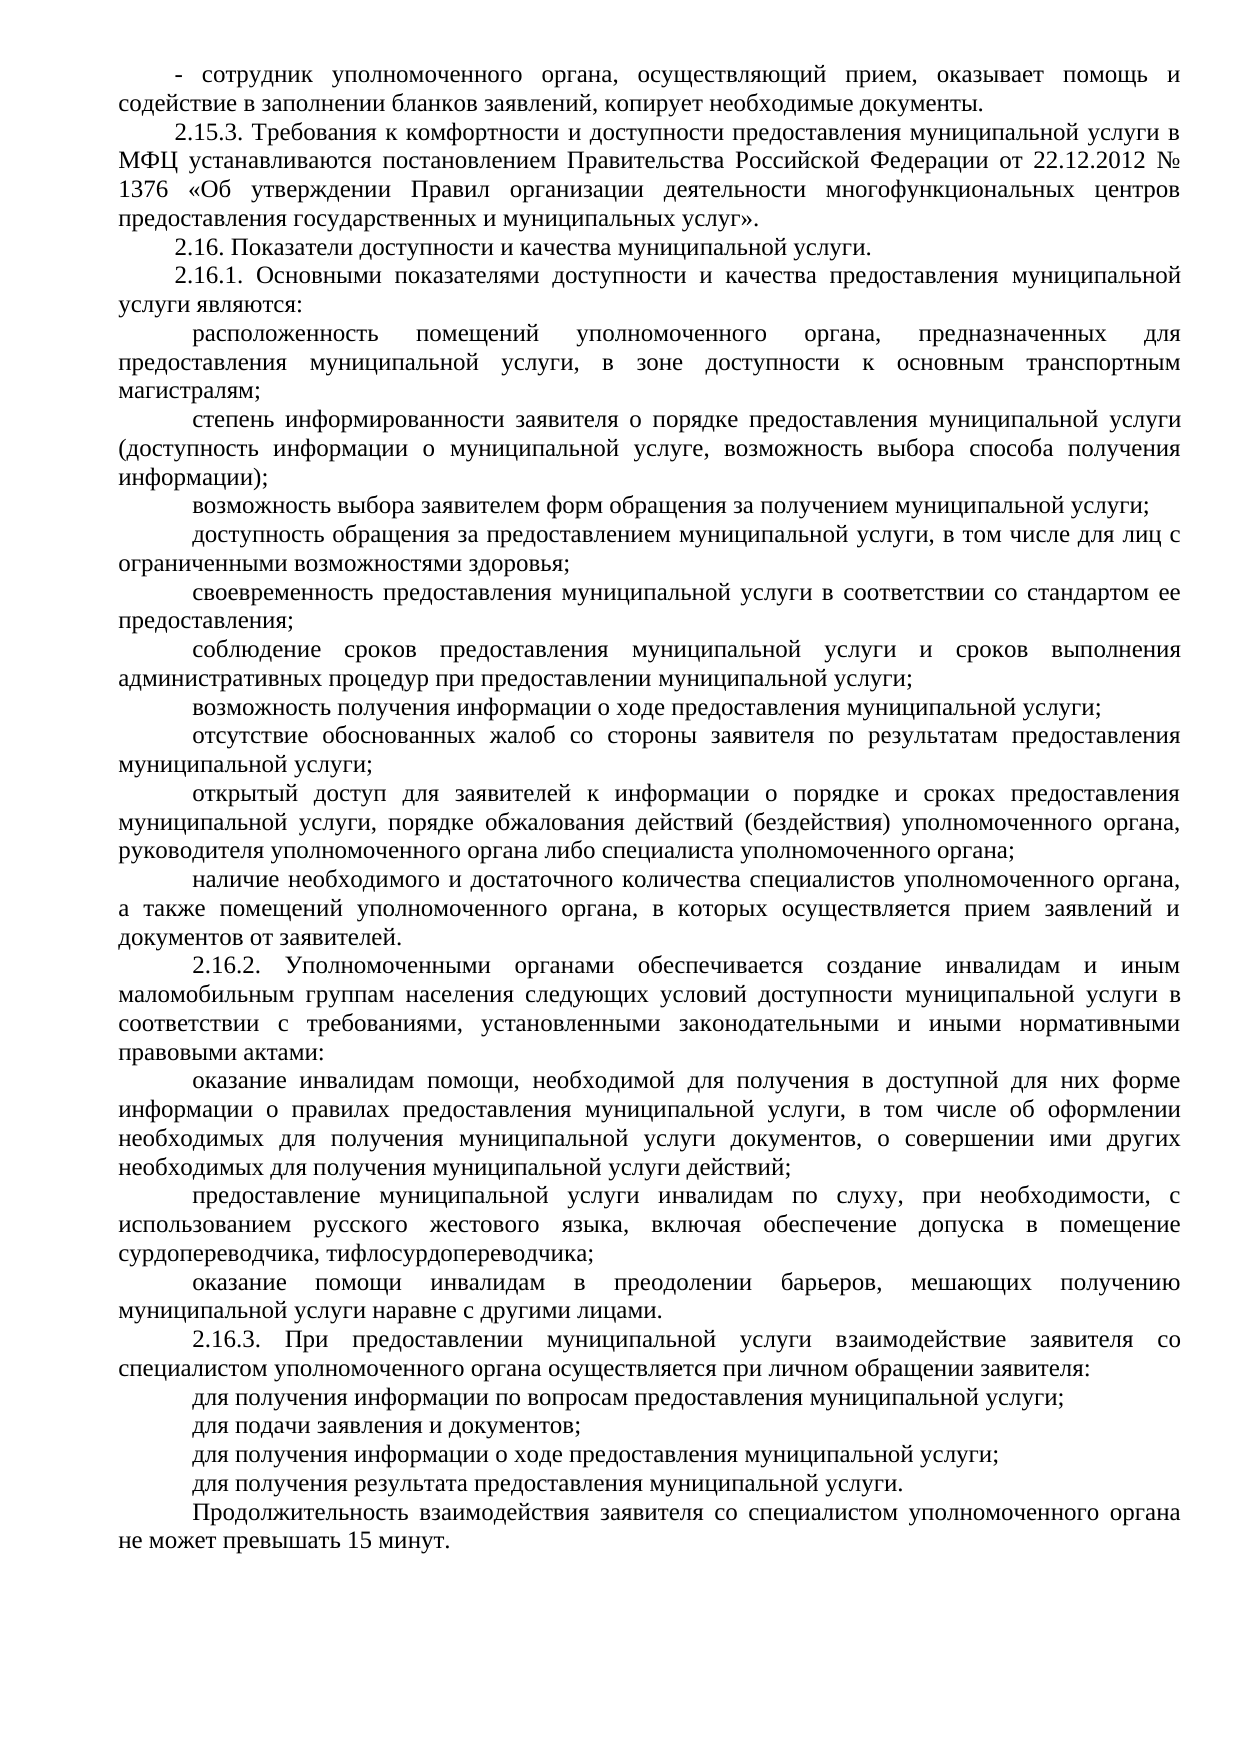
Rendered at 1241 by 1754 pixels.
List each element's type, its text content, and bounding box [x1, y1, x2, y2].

text оказание помощи инвалидам в преодолении барьеров, мешающих получению муниципальной услуги наравне с другими лицами. [118, 1267, 1181, 1324]
text возможность получения информации о ходе предоставления муниципальной услуги; [118, 692, 1181, 720]
text наличие необходимого и достаточного количества специалистов уполномоченного органа, а также помещений уполномоченного органа, в которых осуществляется прием заявлений и документов от заявителей. [118, 864, 1181, 950]
text своевременность предоставления муниципальной услуги в соответствии со стандартом ее предоставления; [118, 577, 1181, 634]
text соблюдение сроков предоставления муниципальной услуги и сроков выполнения административных процедур при предоставлении муниципальной услуги; [118, 634, 1181, 692]
text предоставление муниципальной услуги инвалидам по слуху, при необходимости, с использованием русского жестового языка, включая обеспечение допуска в помещение сурдопереводчика, тифлосурдопереводчика; [118, 1180, 1181, 1267]
text степень информированности заявителя о порядке предоставления муниципальной услуги (доступность информации о муниципальной услуге, возможность выбора способа получения информации); [118, 404, 1181, 490]
text - сотрудник уполномоченного органа, осуществляющий прием, оказывает помощь и содействие в заполнении бланков заявлений, копирует необходимые документы. [118, 59, 1181, 117]
text 2.16. Показатели доступности и качества муниципальной услуги. [118, 232, 1181, 260]
text Продолжительность взаимодействия заявителя со специалистом уполномоченного органа не может превышать 15 минут. [118, 1497, 1181, 1554]
text возможность выбора заявителем форм обращения за получением муниципальной услуги; [118, 490, 1181, 519]
text расположенность помещений уполномоченного органа, предназначенных для предоставления муниципальной услуги, в зоне доступности к основным транспортным магистралям; [118, 318, 1181, 404]
text доступность обращения за предоставлением муниципальной услуги, в том числе для лиц с ограниченными возможностями здоровья; [118, 519, 1181, 577]
text для получения информации о ходе предоставления муниципальной услуги; [118, 1439, 1181, 1468]
text для получения результата предоставления муниципальной услуги. [118, 1468, 1181, 1497]
text открытый доступ для заявителей к информации о порядке и сроках предоставления муниципальной услуги, порядке обжалования действий (бездействия) уполномоченного органа, руководителя уполномоченного органа либо специалиста уполномоченного органа; [118, 778, 1181, 864]
text для подачи заявления и документов; [118, 1410, 1181, 1439]
text 2.16.2. Уполномоченными органами обеспечивается создание инвалидам и иным маломобильным группам населения следующих условий доступности муниципальной услуги в соответствии с требованиями, установленными законодательными и иными нормативными правовыми актами: [118, 950, 1181, 1065]
text оказание инвалидам помощи, необходимой для получения в доступной для них форме информации о правилах предоставления муниципальной услуги, в том числе об оформлении необходимых для получения муниципальной услуги документов, о совершении ими других необходимых для получения муниципальной услуги действий; [118, 1065, 1181, 1180]
text для получения информации по вопросам предоставления муниципальной услуги; [118, 1382, 1181, 1410]
text 2.15.3. Требования к комфортности и доступности предоставления муниципальной услуги в МФЦ устанавливаются постановлением Правительства Российской Федерации от 22.12.2012 № 1376 «Об утверждении Правил организации деятельности многофункциональных центров предоставления государственных и муниципальных услуг». [118, 117, 1181, 232]
text отсутствие обоснованных жалоб со стороны заявителя по результатам предоставления муниципальной услуги; [118, 720, 1181, 778]
text 2.16.3. При предоставлении муниципальной услуги взаимодействие заявителя со специалистом уполномоченного органа осуществляется при личном обращении заявителя: [118, 1324, 1181, 1382]
text 2.16.1. Основными показателями доступности и качества предоставления муниципальной услуги являются: [118, 260, 1181, 318]
